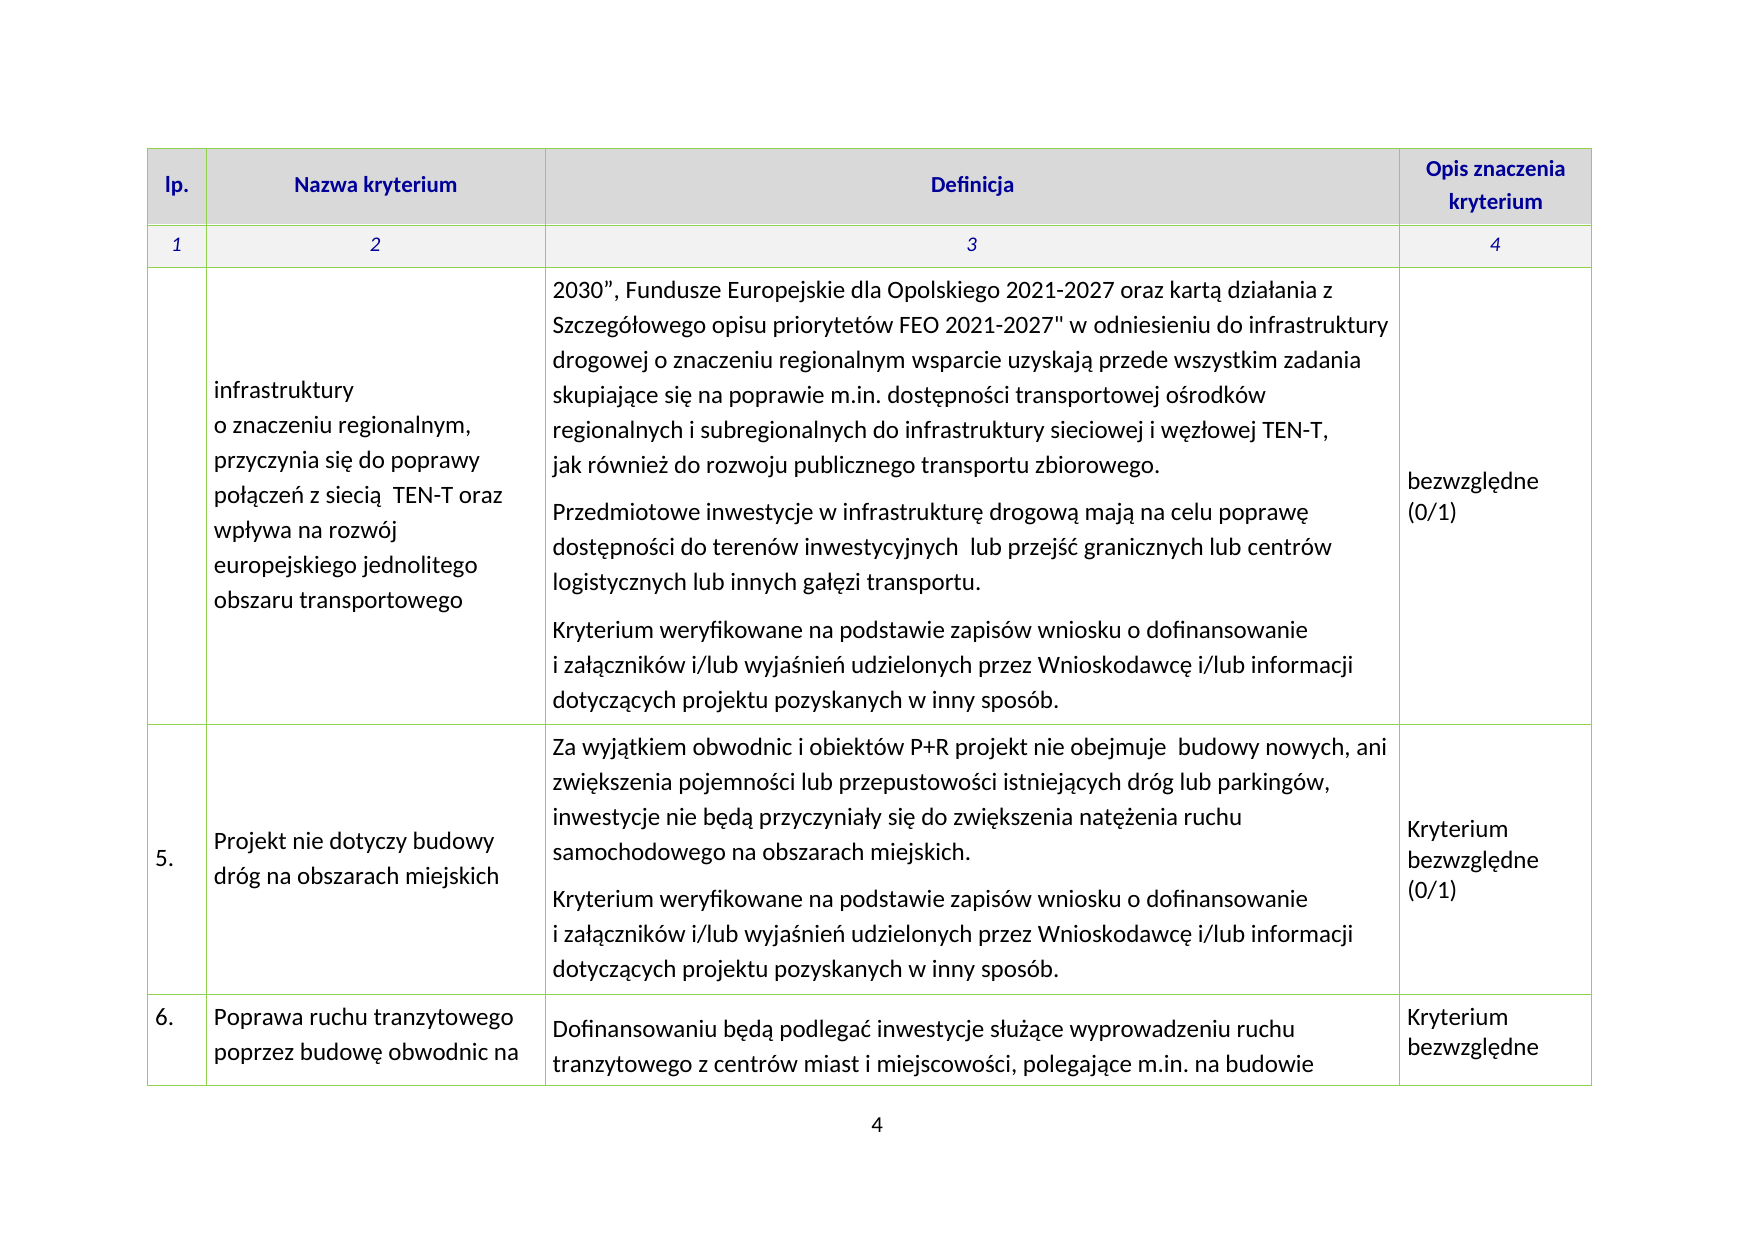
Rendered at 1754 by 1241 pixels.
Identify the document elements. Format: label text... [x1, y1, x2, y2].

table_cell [207, 995, 545, 1085]
table_cell Kryterium bezwzględne (0/1) [1400, 725, 1591, 994]
table_cell 3 [546, 226, 1399, 267]
table_header Opis znaczenia kryterium [1400, 149, 1591, 224]
table_cell Kryterium bezwzględne (0/1) [1400, 268, 1591, 724]
table_header Definicja [546, 149, 1399, 224]
table_cell 2 [207, 226, 545, 267]
table_cell Projekt nie dotyczy budowy dróg na obszarach miejskich [207, 725, 545, 994]
table_header lp. [148, 149, 206, 224]
table_cell 5. [148, 725, 206, 994]
table_header Nazwa kryterium [207, 149, 545, 224]
table_cell Kryterium bezwzględne (0/1) [1400, 995, 1591, 1085]
table_cell 4. [148, 268, 206, 724]
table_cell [207, 268, 545, 724]
table_cell 1 [148, 226, 206, 267]
table_cell 4 [1400, 226, 1591, 267]
table_cell 6. [148, 995, 206, 1085]
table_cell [546, 268, 1399, 724]
table_cell Za wyjątkiem obwodnic i obiektów P+R projekt nie obejmuje budowy nowych, ani zwiększenia pojemności lub przepustowości istniejących dróg lub parkingów, inwestycje nie będą przyczyniały się do zwiększenia natężenia ruchu samochodowego na obszarach miejskich. Kryterium weryfikowane na podstawie zapisów wniosku o dofinansowanie i załączników i/lub wyjaśnień udzielonych przez Wnioskodawcę i/lub informacji dotyczących projektu pozyskanych w inny sposób. [546, 725, 1399, 994]
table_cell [546, 995, 1399, 1085]
